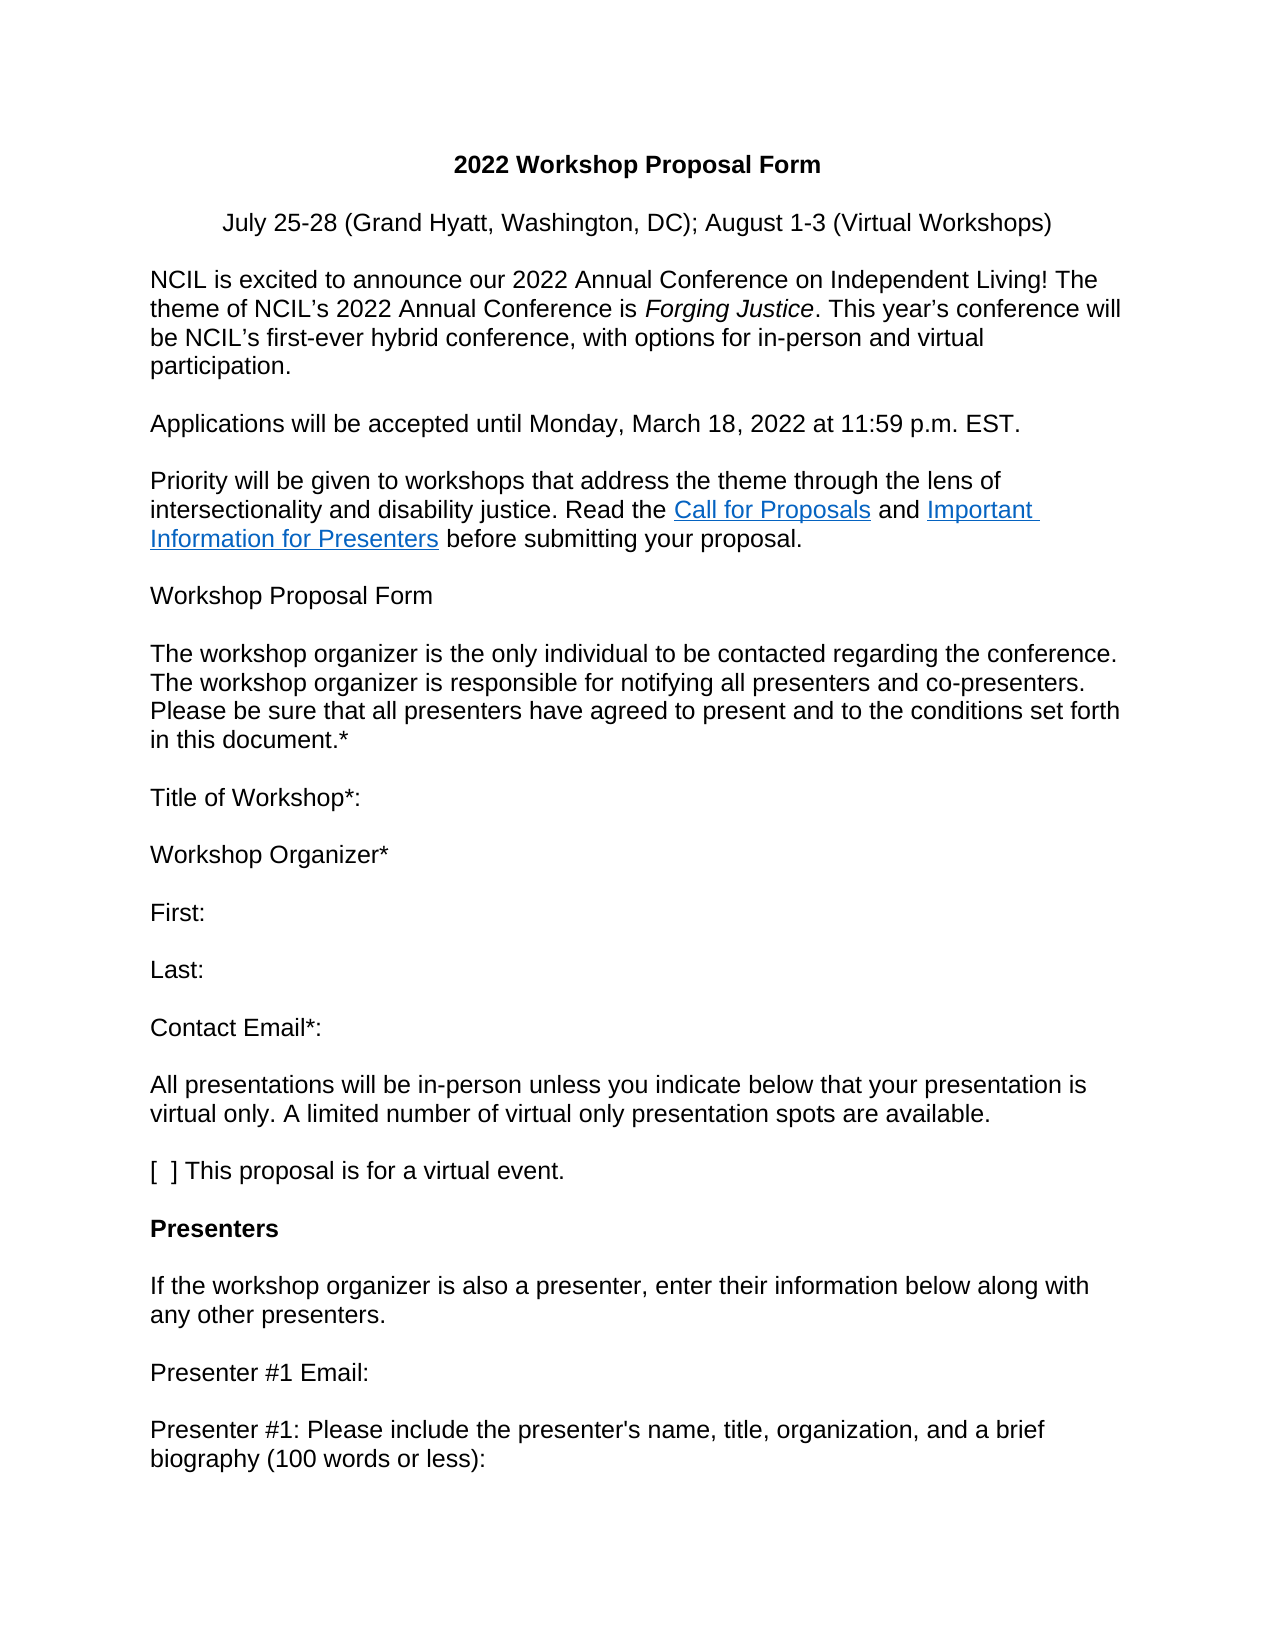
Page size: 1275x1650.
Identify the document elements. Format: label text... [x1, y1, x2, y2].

text If the workshop organizer is also a presenter, enter their information below along with any other presenters. [150, 1271, 1125, 1329]
text Presenter #1 Email: [150, 1357, 1125, 1386]
text Presenter #1: Please include the presenter's name, title, organization, and a brief biography (100 words or less): [150, 1415, 1125, 1472]
text Priority will be given to workshops that address the theme through the lens of intersectionality and disability justice. Read the Call for Proposals and Important Information for Presenters before submitting your proposal. [150, 466, 1125, 552]
text Workshop Organizer* [150, 840, 1125, 869]
text Applications will be accepted until Monday, March 18, 2022 at 11:59 p.m. EST. [150, 409, 1125, 437]
text Contact Email*: [150, 1012, 1125, 1041]
text NCIL is excited to announce our 2022 Annual Conference on Independent Living! The theme of NCIL’s 2022 Annual Conference is Forging Justice. This year’s conference will be NCIL’s first-ever hybrid conference, with options for in-person and virtual participation. [150, 265, 1125, 380]
text Workshop Proposal Form [150, 581, 1125, 610]
text Presenters [150, 1214, 1125, 1242]
text First: [150, 897, 1125, 926]
text All presentations will be in-person unless you indicate below that your presentation is virtual only. A limited number of virtual only presentation spots are available. [150, 1070, 1125, 1127]
text Last: [150, 955, 1125, 984]
text 2022 Workshop Proposal Form [150, 150, 1125, 179]
text July 25-28 (Grand Hyatt, Washington, DC); August 1-3 (Virtual Workshops) [150, 207, 1125, 236]
text [ ] This proposal is for a virtual event. [150, 1156, 1125, 1185]
text Title of Workshop*: [150, 782, 1125, 811]
text The workshop organizer is the only individual to be contacted regarding the conference. The workshop organizer is responsible for notifying all presenters and co-presenters. Please be sure that all presenters have agreed to present and to the conditions set forth in this document.* [150, 639, 1125, 754]
